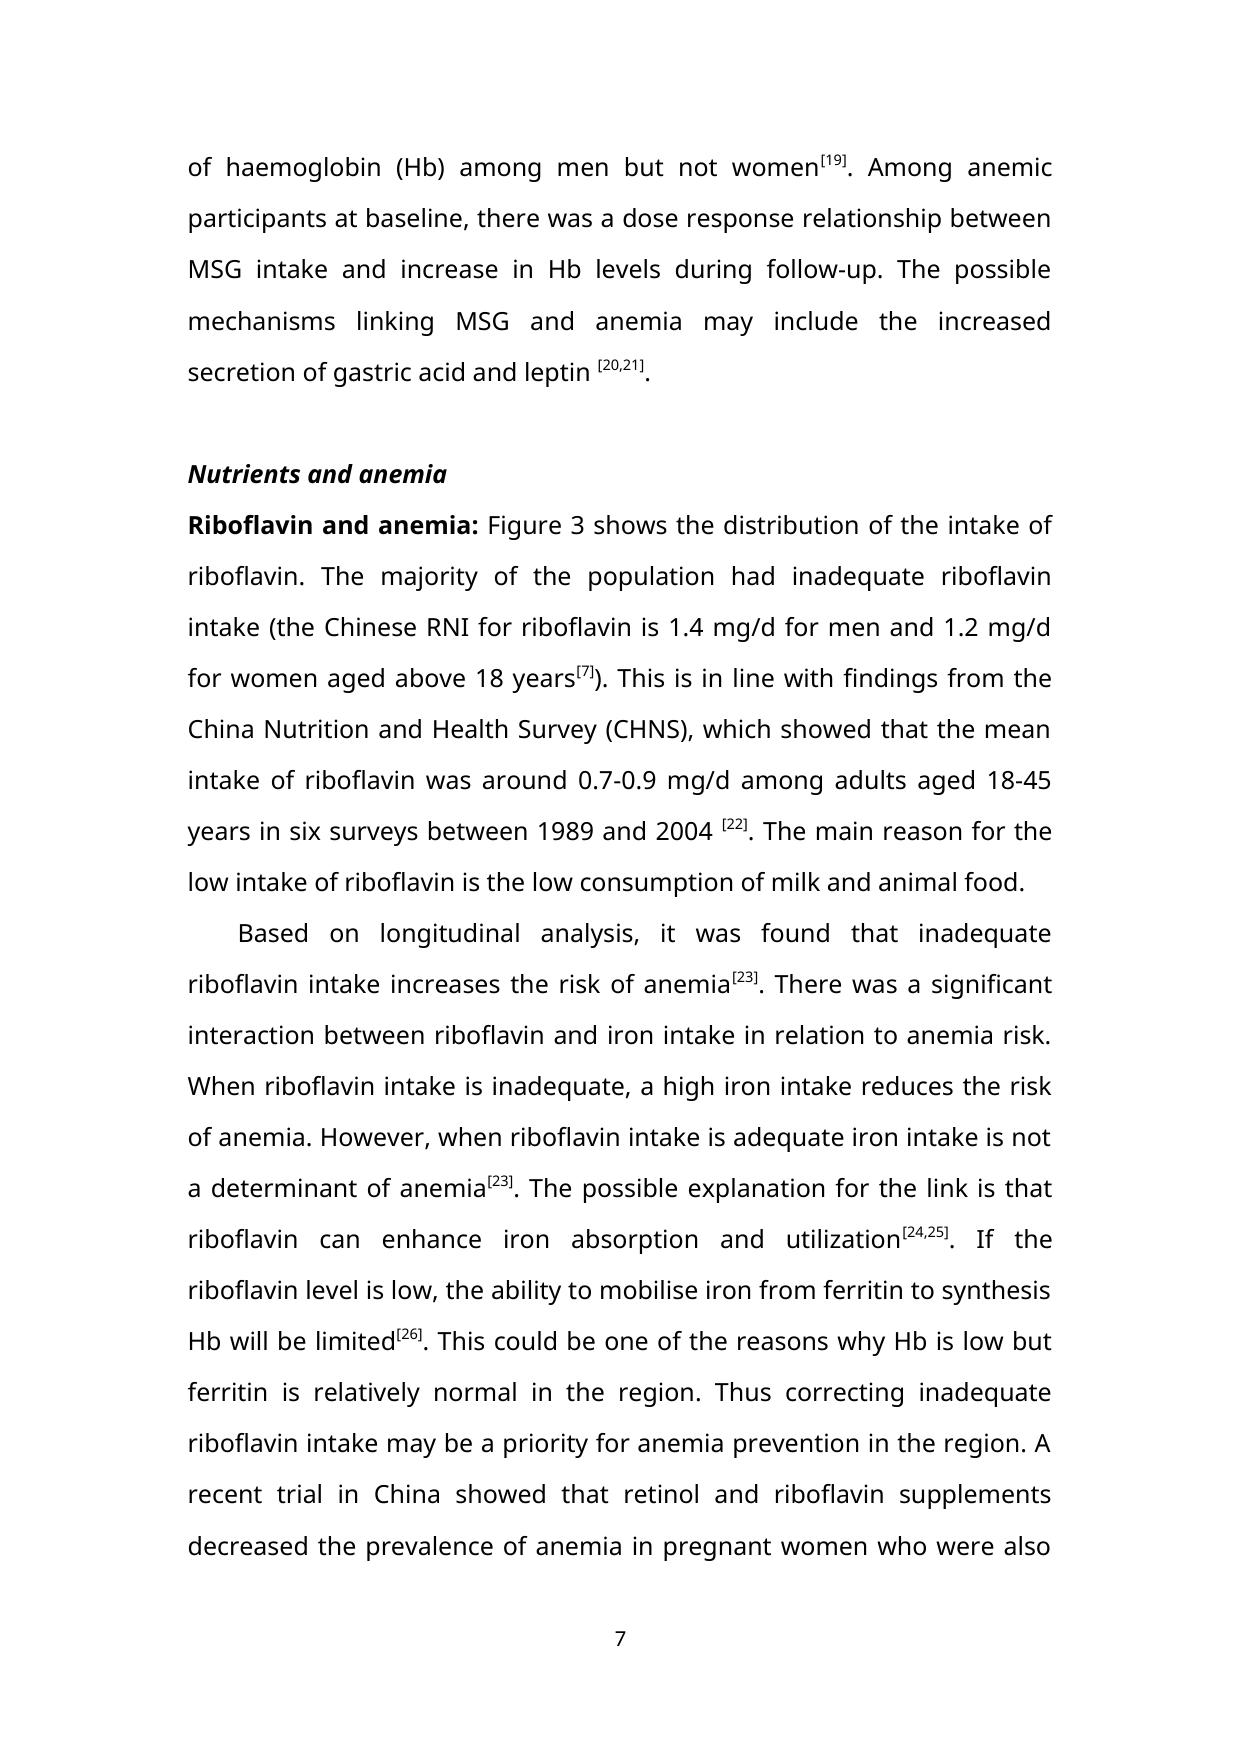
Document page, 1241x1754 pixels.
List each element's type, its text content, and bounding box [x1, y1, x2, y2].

text Riboflavin and anemia: Figure 3 shows the distribution of the intake of riboflavin. The majority of the population had inadequate riboflavin intake (the Chinese RNI for riboflavin is 1.4 mg/d for men and 1.2 mg/d for women aged above 18 years[7]). This is in line with findings from the China Nutrition and Health Survey (CHNS), which showed that the mean intake of riboflavin was around 0.7-0.9 mg/d among adults aged 18-45 years in six surveys between 1989 and 2004 [22]. The main reason for the low intake of riboflavin is the low consumption of milk and animal food. [187, 507, 1053, 899]
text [187, 916, 1053, 1562]
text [187, 150, 1053, 388]
text Nutrients and anemia [187, 456, 1053, 490]
